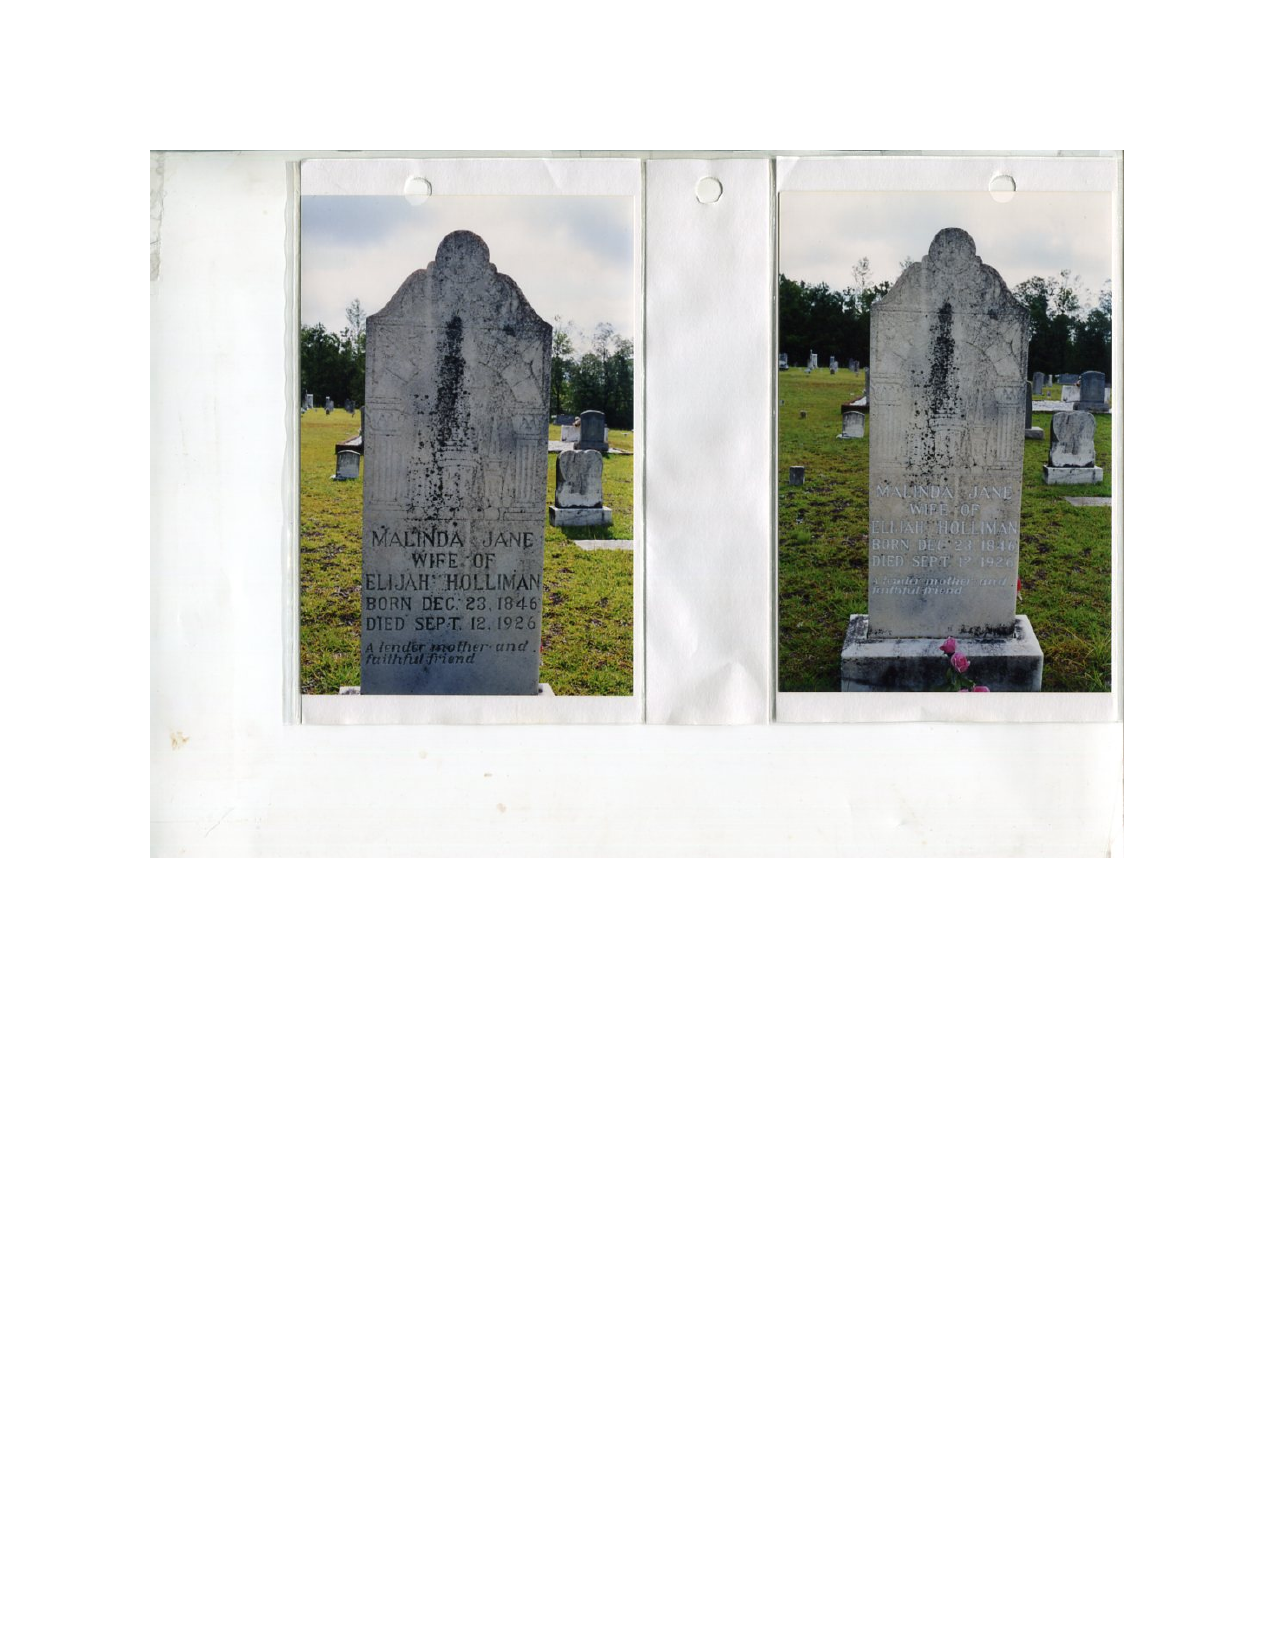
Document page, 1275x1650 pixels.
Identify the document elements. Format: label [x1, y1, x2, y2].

picture [150, 150, 1124, 858]
